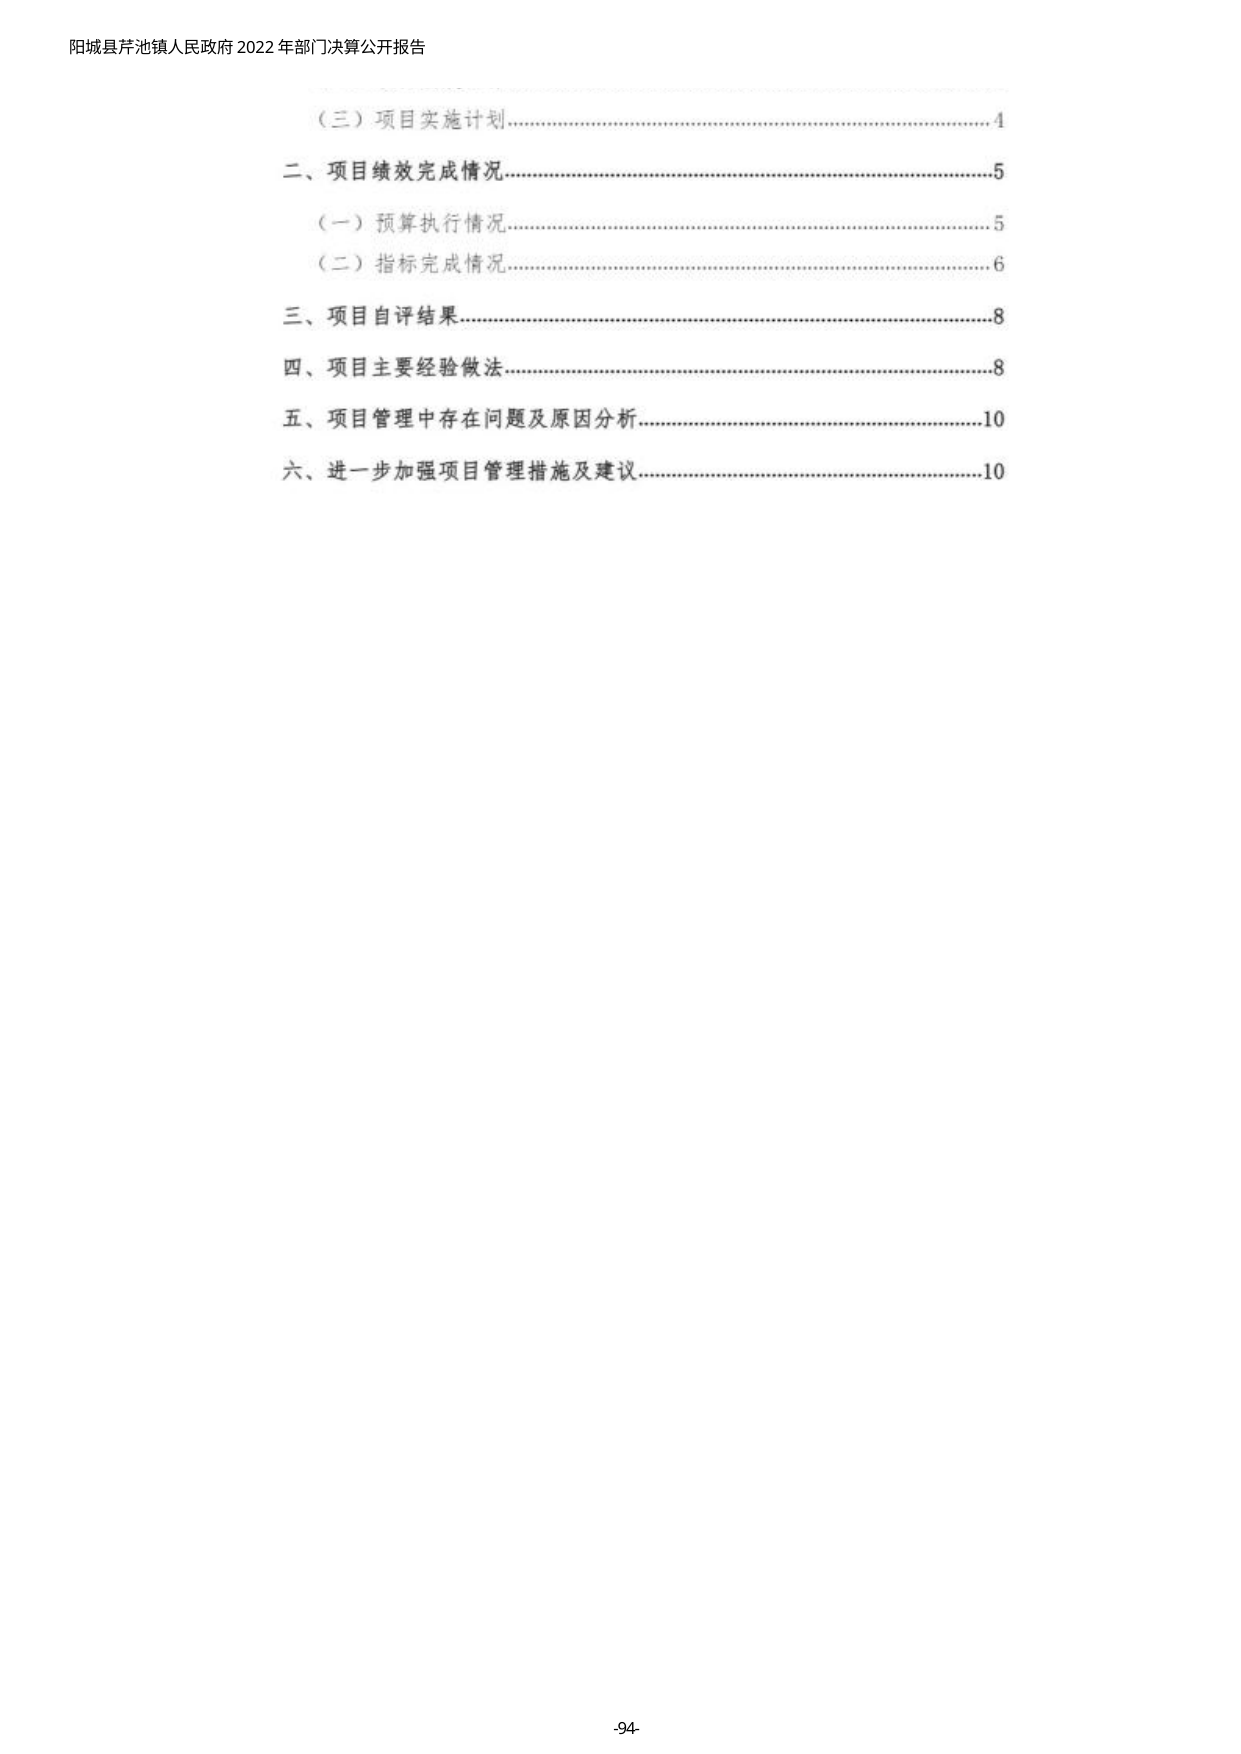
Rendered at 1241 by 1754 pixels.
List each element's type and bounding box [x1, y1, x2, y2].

picture [121, 88, 1123, 1234]
